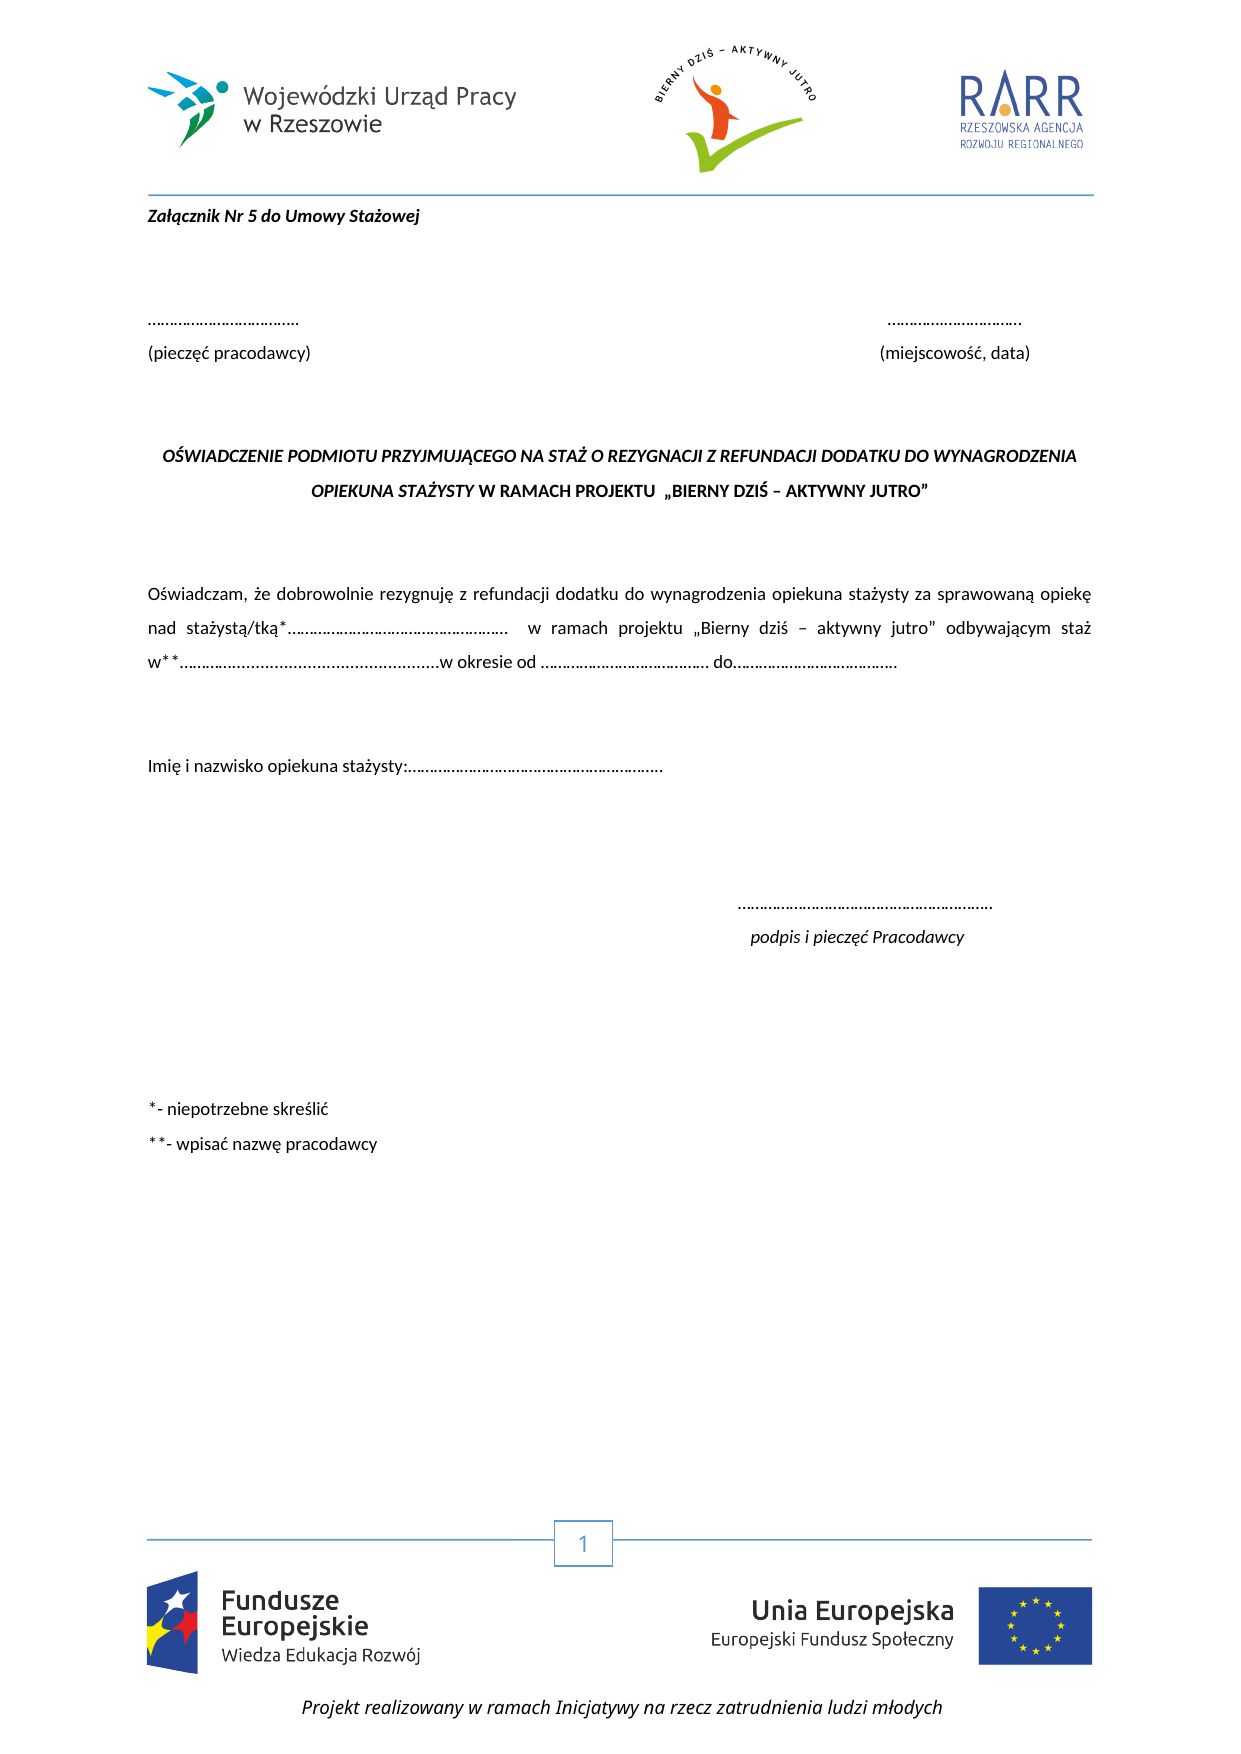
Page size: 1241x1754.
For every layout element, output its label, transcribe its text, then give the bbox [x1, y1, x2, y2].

text Imię i nazwisko opiekuna stażysty:………………………………………………….. [148, 754, 1093, 777]
text **- wpisać nazwę pracodawcy [148, 1132, 1093, 1155]
text …………………………….. ………….……………… [148, 307, 1093, 330]
text Załącznik Nr 5 do Umowy Stażowej [148, 204, 1093, 227]
picture [146, 1571, 1093, 1674]
text ………………………………………………….. [664, 891, 1093, 914]
text (pieczęć pracodawcy) (miejscowość, data) [148, 341, 1093, 364]
text *- niepotrzebne skreślić [148, 1097, 1093, 1120]
text podpis i pieczęć Pracodawcy [738, 926, 1093, 948]
text Oświadczam, że dobrowolnie rezygnuję z refundacji dodatku do wynagrodzenia opiekuna stażysty za sprawowaną opiekę nad stażystą/tką*…………………………………………… w ramach projektu „Bierny dziś – aktywny jutro” odbywającym staż w**…………............................................w okresie od ………………………………… do……………………………….. [148, 582, 1093, 673]
picture [147, 44, 1084, 173]
text OŚWIADCZENIE PODMIOTU PRZYJMUJĄCEGO NA STAŻ O REZYGNACJI Z REFUNDACJI DODATKU DO WYNAGRODZENIA OPIEKUNA STAŻYSTY W RAMACH PROJEKTU „BIERNY DZIŚ – AKTYWNY JUTRO” [148, 444, 1093, 502]
